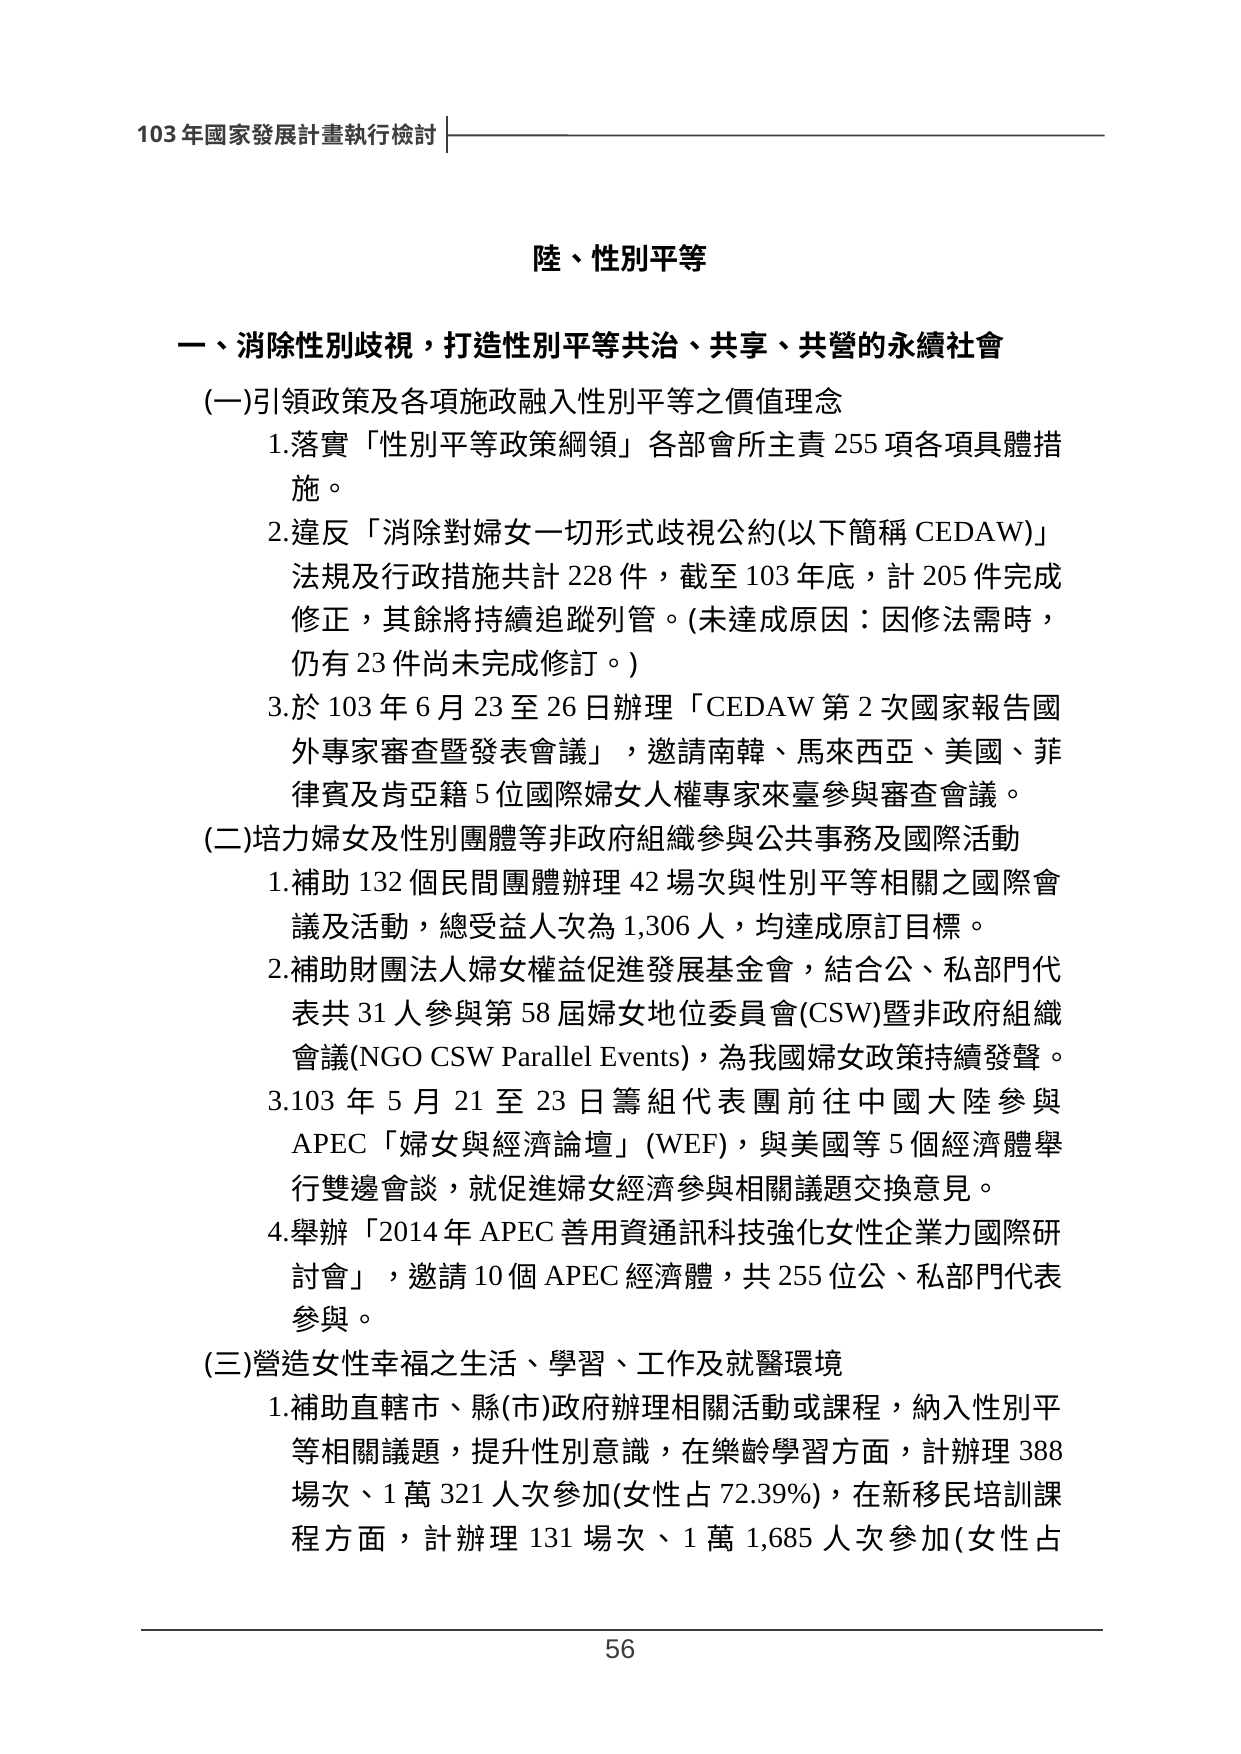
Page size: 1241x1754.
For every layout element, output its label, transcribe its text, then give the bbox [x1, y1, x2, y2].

text 陸、性別平等 [177, 236, 1063, 278]
text (一)引領政策及各項施政融入性別平等之價值理念 [204, 377, 1063, 421]
text 4.舉辦「2014年APEC善用資通訊科技強化女性企業力國際研討會」，邀請10個APEC經濟體，共255位公、私部門代表參與。 [267, 1209, 1063, 1340]
text 3.於103年6月23至26日辦理「CEDAW第2次國家報告國外專家審查暨發表會議」，邀請南韓、馬來西亞、美國、菲律賓及肯亞籍5位國際婦女人權專家來臺參與審查會議。 [267, 684, 1063, 815]
text (二)培力婦女及性別團體等非政府組織參與公共事務及國際活動 [204, 815, 1063, 859]
text 1.落實「性別平等政策綱領」各部會所主責255項各項具體措施。 [267, 421, 1063, 509]
text 一、消除性別歧視，打造性別平等共治、共享、共營的永續社會 [177, 322, 1063, 365]
text 2.補助財團法人婦女權益促進發展基金會，結合公、私部門代表共31人參與第58屆婦女地位委員會(CSW)暨非政府組織會議(NGO CSW Parallel Events)，為我國婦女政策持續發聲。 [267, 946, 1063, 1077]
text 1.補助132個民間團體辦理42場次與性別平等相關之國際會議及活動，總受益人次為1,306人，均達成原訂目標。 [267, 859, 1063, 946]
text 2.違反「消除對婦女一切形式歧視公約(以下簡稱CEDAW)」法規及行政措施共計228件，截至103年底，計205件完成修正，其餘將持續追蹤列管。(未達成原因：因修法需時，仍有23件尚未完成修訂。) [267, 509, 1063, 684]
text (三)營造女性幸福之生活、學習、工作及就醫環境 [204, 1340, 1063, 1384]
text 3.103年5月21至23日籌組代表團前往中國大陸參與APEC「婦女與經濟論壇」(WEF)，與美國等5個經濟體舉行雙邊會談，就促進婦女經濟參與相關議題交換意見。 [267, 1077, 1063, 1209]
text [267, 1384, 1063, 1559]
